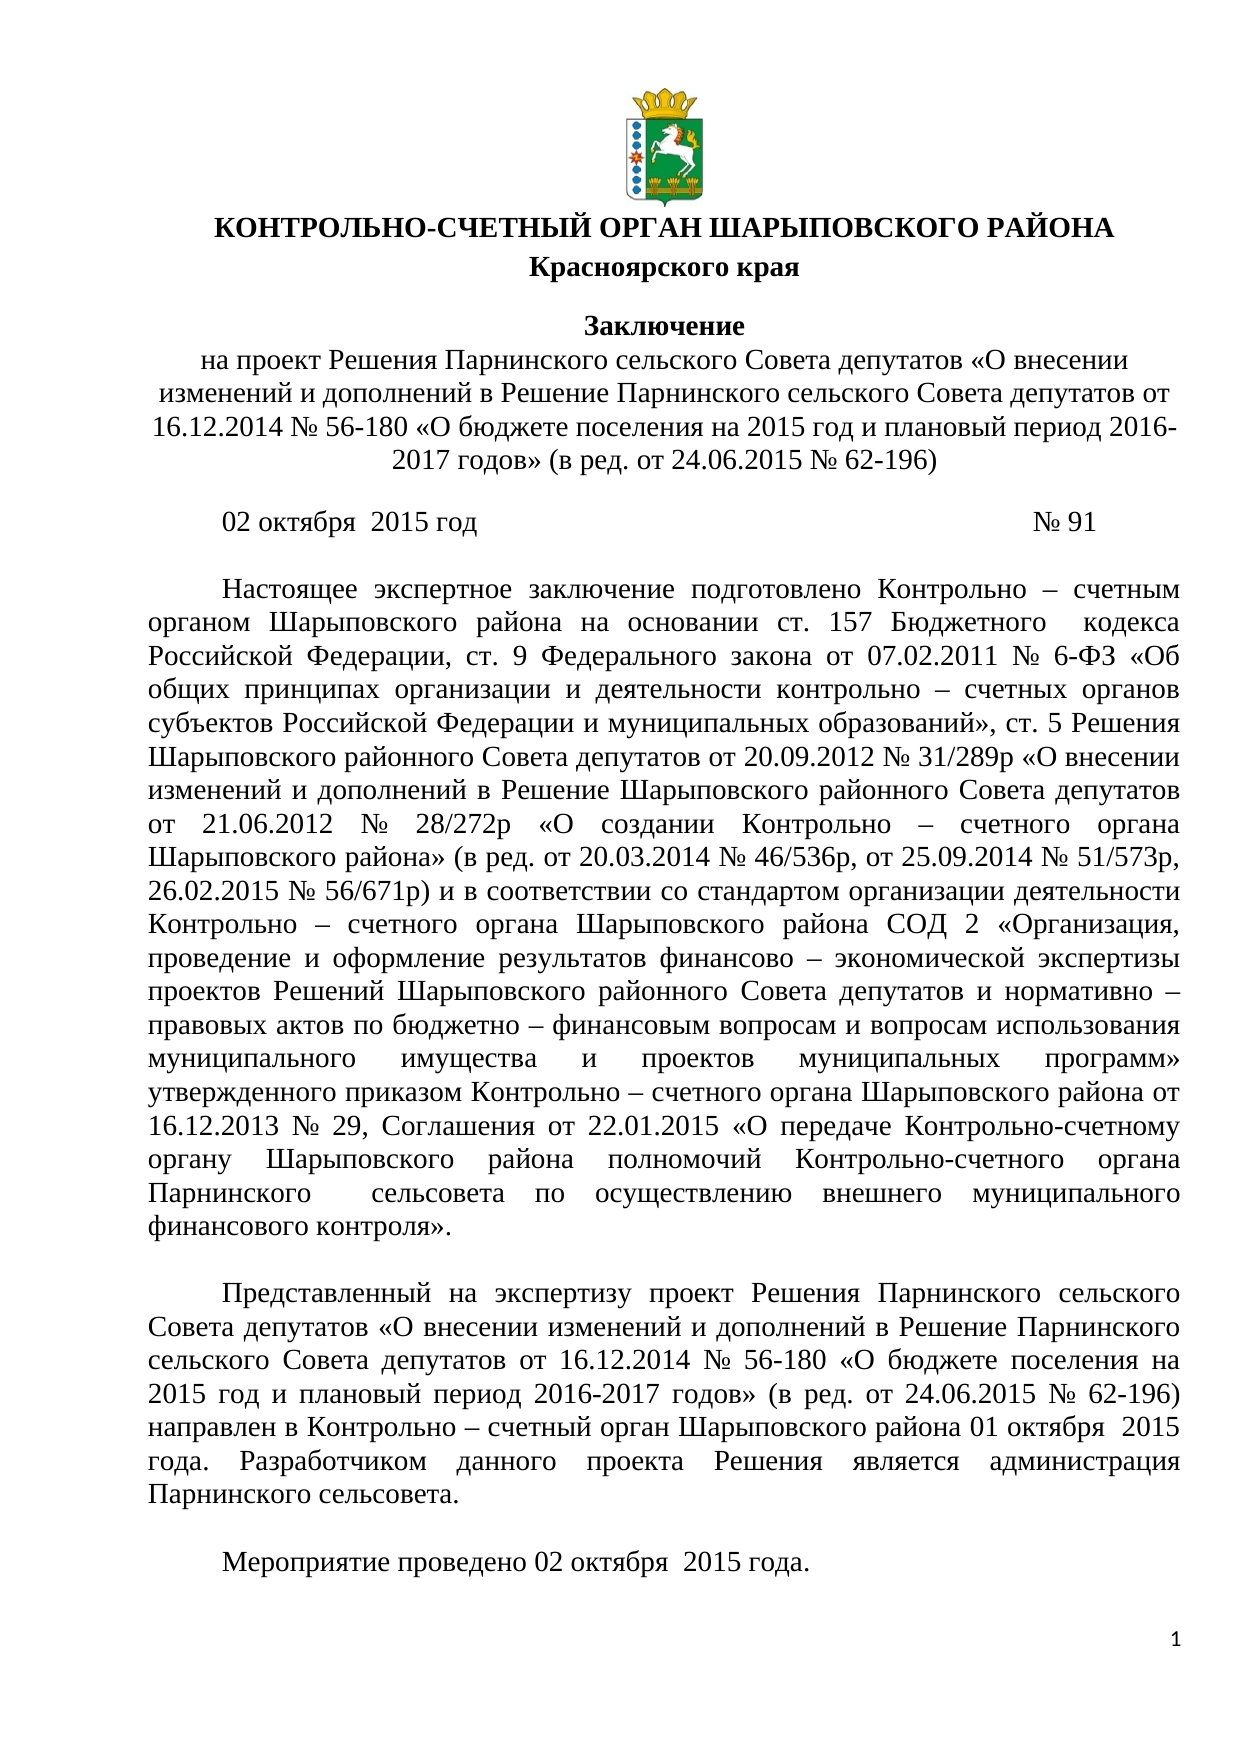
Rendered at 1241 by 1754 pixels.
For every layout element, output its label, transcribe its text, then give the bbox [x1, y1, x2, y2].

text на проект Решения Парнинского сельского Совета депутатов «О внесении изменений и дополнений в Решение Парнинского сельского Совета депутатов от 16.12.2014 № 56-180 «О бюджете поселения на 2015 год и плановый период 2016-2017 годов» (в ред. от 24.06.2015 № 62-196) [148, 342, 1181, 476]
text Красноярского края [148, 249, 1181, 282]
picture [626, 88, 703, 207]
text 02 октября 2015 год № 91 [148, 504, 1181, 537]
text Представленный на экспертизу проект Решения Парнинского сельского Совета депутатов «О внесении изменений и дополнений в Решение Парнинского сельского Совета депутатов от 16.12.2014 № 56-180 «О бюджете поселения на 2015 год и плановый период 2016-2017 годов» (в ред. от 24.06.2015 № 62-196) направлен в Контрольно – счетный орган Шарыповского района 01 октября 2015 года. Разработчиком данного проекта Решения является администрация Парнинского сельсовета. [148, 1275, 1181, 1510]
text КОНТРОЛЬНО-СЧЕТНЫЙ ОРГАН ШАРЫПОВСКОГО РАЙОНА [148, 210, 1181, 244]
text Настоящее экспертное заключение подготовлено Контрольно – счетным органом Шарыповского района на основании ст. 157 Бюджетного кодекса Российской Федерации, ст. 9 Федерального закона от 07.02.2011 № 6-ФЗ «Об общих принципах организации и деятельности контрольно – счетных органов субъектов Российской Федерации и муниципальных образований», ст. 5 Решения Шарыповского районного Совета депутатов от 20.09.2012 № 31/289р «О внесении изменений и дополнений в Решение Шарыповского районного Совета депутатов от 21.06.2012 № 28/272р «О создании Контрольно – счетного органа Шарыповского района» (в ред. от 20.03.2014 № 46/536р, от 25.09.2014 № 51/573р, 26.02.2015 № 56/671р) и в соответствии со стандартом организации деятельности Контрольно – счетного органа Шарыповского района СОД 2 «Организация, проведение и оформление результатов финансово – экономической экспертизы проектов Решений Шарыповского районного Совета депутатов и нормативно – правовых актов по бюджетно – финансовым вопросам и вопросам использования муниципального имущества и проектов муниципальных программ» утвержденного приказом Контрольно – счетного органа Шарыповского района от 16.12.2013 № 29, Соглашения от 22.01.2015 «О передаче Контрольно-счетному органу Шарыповского района полномочий Контрольно-счетного органа Парнинского сельсовета по осуществлению внешнего муниципального финансового контроля». [148, 571, 1181, 1242]
text Мероприятие проведено 02 октября 2015 года. [148, 1544, 1181, 1577]
text Заключение [148, 308, 1181, 342]
